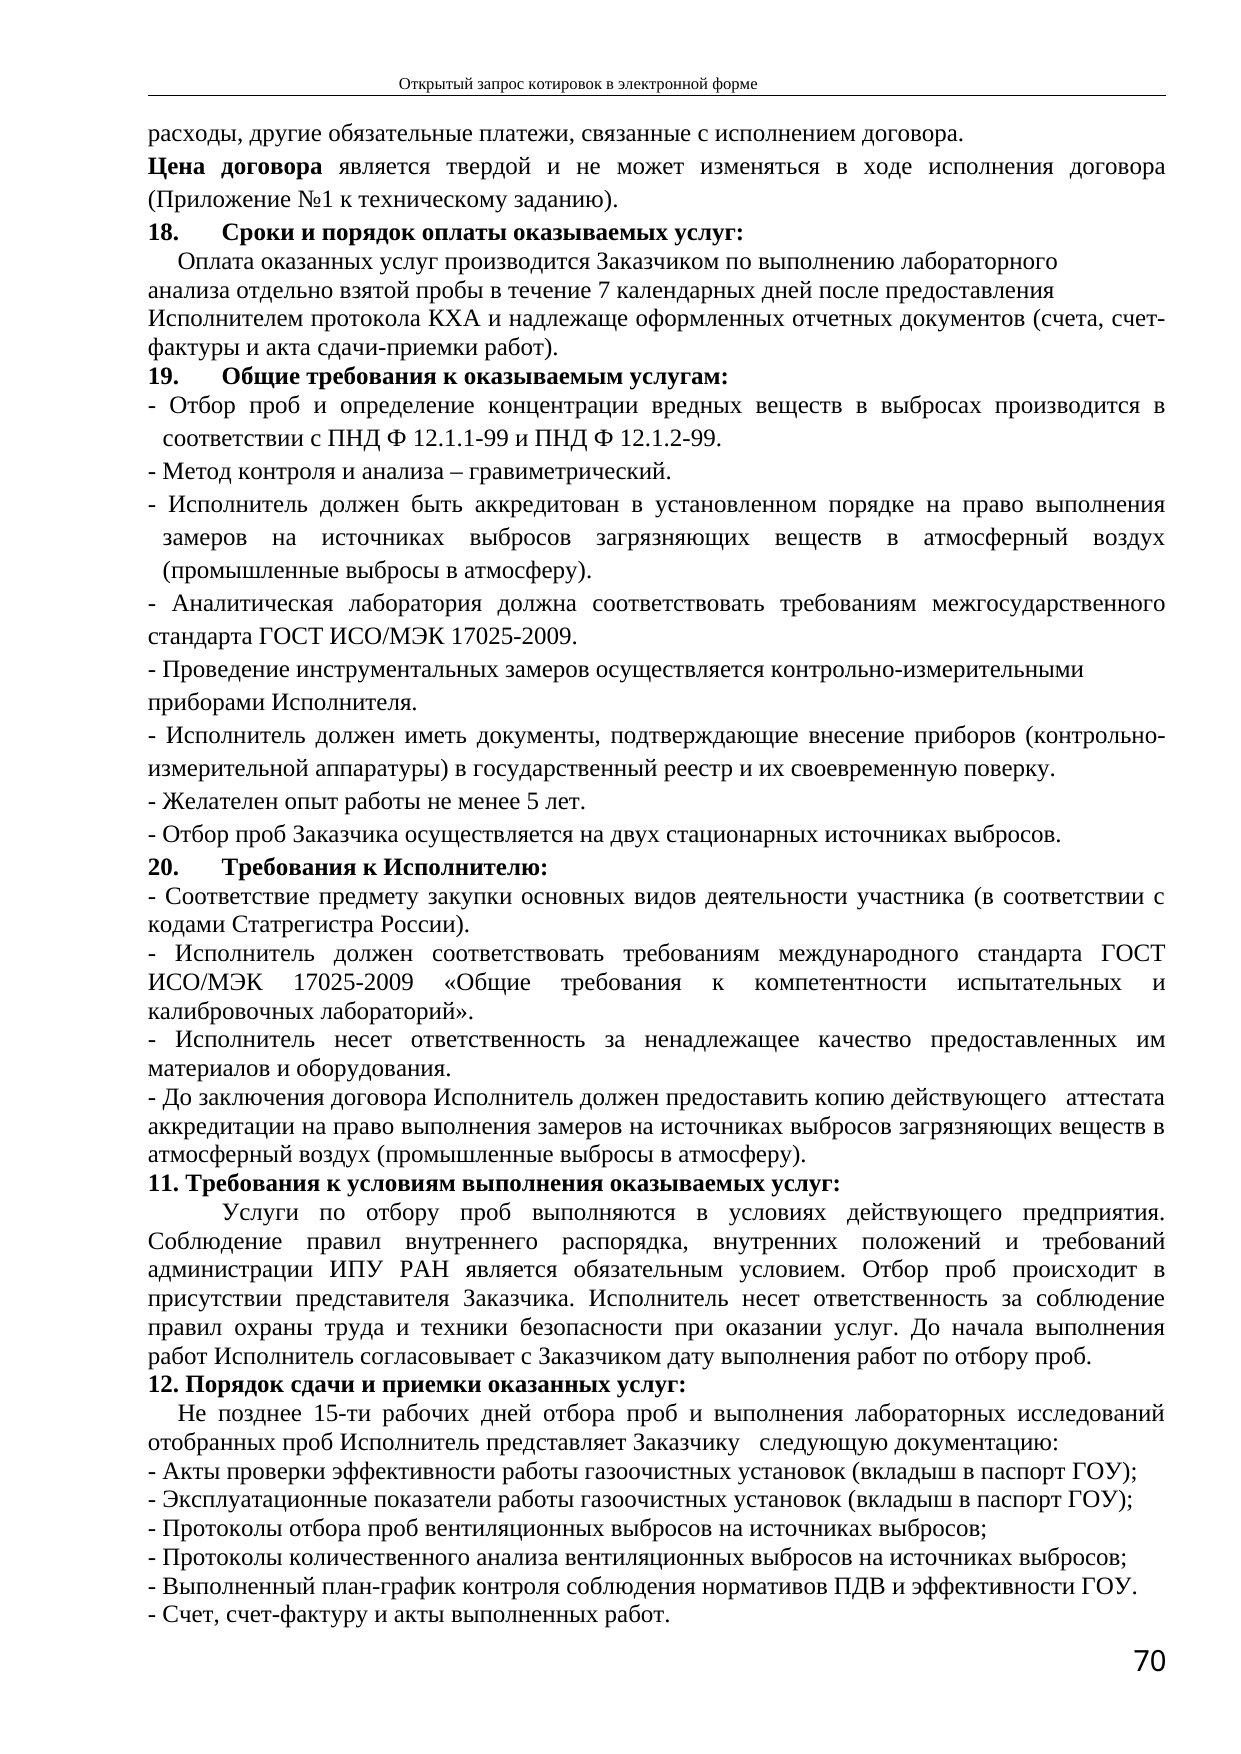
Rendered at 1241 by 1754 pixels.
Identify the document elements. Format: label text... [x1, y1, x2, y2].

text - Протоколы количественного анализа вентиляционных выбросов на источниках выбросов; [148, 1542, 1166, 1571]
text Цена договора является твердой и не может изменяться в ходе исполнения договора (Приложение №1 к техническому заданию). [148, 151, 1166, 213]
text - Счет, счет-фактуру и акты выполненных работ. [148, 1599, 1166, 1628]
text - Проведение инструментальных замеров осуществляется контрольно-измерительными приборами Исполнителя. [148, 654, 1166, 716]
text Услуги по отбору проб выполняются в условиях действующего предприятия. Соблюдение правил внутреннего распорядка, внутренних положений и требований администрации ИПУ РАН является обязательным условием. Отбор проб происходит в присутствии представителя Заказчика. Исполнитель несет ответственность за соблюдение правил охраны труда и техники безопасности при оказании услуг. До начала выполнения работ Исполнитель согласовывает с Заказчиком дату выполнения работ по отбору проб. [148, 1197, 1166, 1369]
text анализа отдельно взятой пробы в течение 7 календарных дней после предоставления [148, 275, 1166, 303]
text - Протоколы отбора проб вентиляционных выбросов на источниках выбросов; [148, 1513, 1166, 1542]
list Общие требования к оказываемым услугам: [148, 361, 1166, 390]
text - Эксплуатационные показатели работы газоочистных установок (вкладыш в паспорт ГОУ); [148, 1484, 1166, 1513]
text Оплата оказанных услуг производится Заказчиком по выполнению лабораторного [148, 246, 1166, 275]
text - Отбор проб и определение концентрации вредных веществ в выбросах производится в соответствии с ПНД Ф 12.1.1-99 и ПНД Ф 12.1.2-99. [148, 390, 1166, 451]
text 11. Требования к условиям выполнения оказываемых услуг: [148, 1168, 1166, 1197]
text - Исполнитель должен соответствовать требованиям международного стандарта ГОСТ ИСО/МЭК 17025-2009 «Общие требования к компетентности испытательных и калибровочных лабораторий». [148, 938, 1166, 1024]
list Сроки и порядок оплаты оказываемых услуг: [148, 217, 1166, 246]
text - Желателен опыт работы не менее 5 лет. [148, 786, 1166, 815]
text - До заключения договора Исполнитель должен предоставить копию действующего аттестата аккредитации на право выполнения замеров на источниках выбросов загрязняющих веществ в атмосферный воздух (промышленные выбросы в атмосферу). [148, 1082, 1166, 1168]
text Не позднее 15-ти рабочих дней отбора проб и выполнения лабораторных исследований отобранных проб Исполнитель представляет Заказчику следующую документацию: [148, 1398, 1166, 1456]
text - Исполнитель несет ответственность за ненадлежащее качество предоставленных им материалов и оборудования. [148, 1024, 1166, 1082]
text - Аналитическая лаборатория должна соответствовать требованиям межгосударственного стандарта ГОСТ ИСО/МЭК 17025-2009. [148, 588, 1166, 649]
text 12. Порядок сдачи и приемки оказанных услуг: [148, 1369, 1166, 1398]
text - Метод контроля и анализа – гравиметрический. [148, 456, 1166, 484]
text - Соответствие предмету закупки основных видов деятельности участника (в соответствии с кодами Статрегистра России). [148, 881, 1166, 938]
text - Выполненный план-график контроля соблюдения нормативов ПДВ и эффективности ГОУ. [148, 1571, 1166, 1599]
text расходы, другие обязательные платежи, связанные с исполнением договора. [148, 118, 1166, 147]
text Исполнителем протокола КХА и надлежаще оформленных отчетных документов (счета, счет-фактуры и акта сдачи-приемки работ). [148, 303, 1166, 361]
text - Исполнитель должен иметь документы, подтверждающие внесение приборов (контрольно-измерительной аппаратуры) в государственный реестр и их своевременную поверку. [148, 720, 1166, 782]
list Требования к Исполнителю: [148, 852, 1166, 881]
text - Исполнитель должен быть аккредитован в установленном порядке на право выполнения замеров на источниках выбросов загрязняющих веществ в атмосферный воздух (промышленные выбросы в атмосферу). [148, 489, 1166, 583]
text - Отбор проб Заказчика осуществляется на двух стационарных источниках выбросов. [148, 819, 1166, 848]
text - Акты проверки эффективности работы газоочистных установок (вкладыш в паспорт ГОУ); [148, 1456, 1166, 1484]
